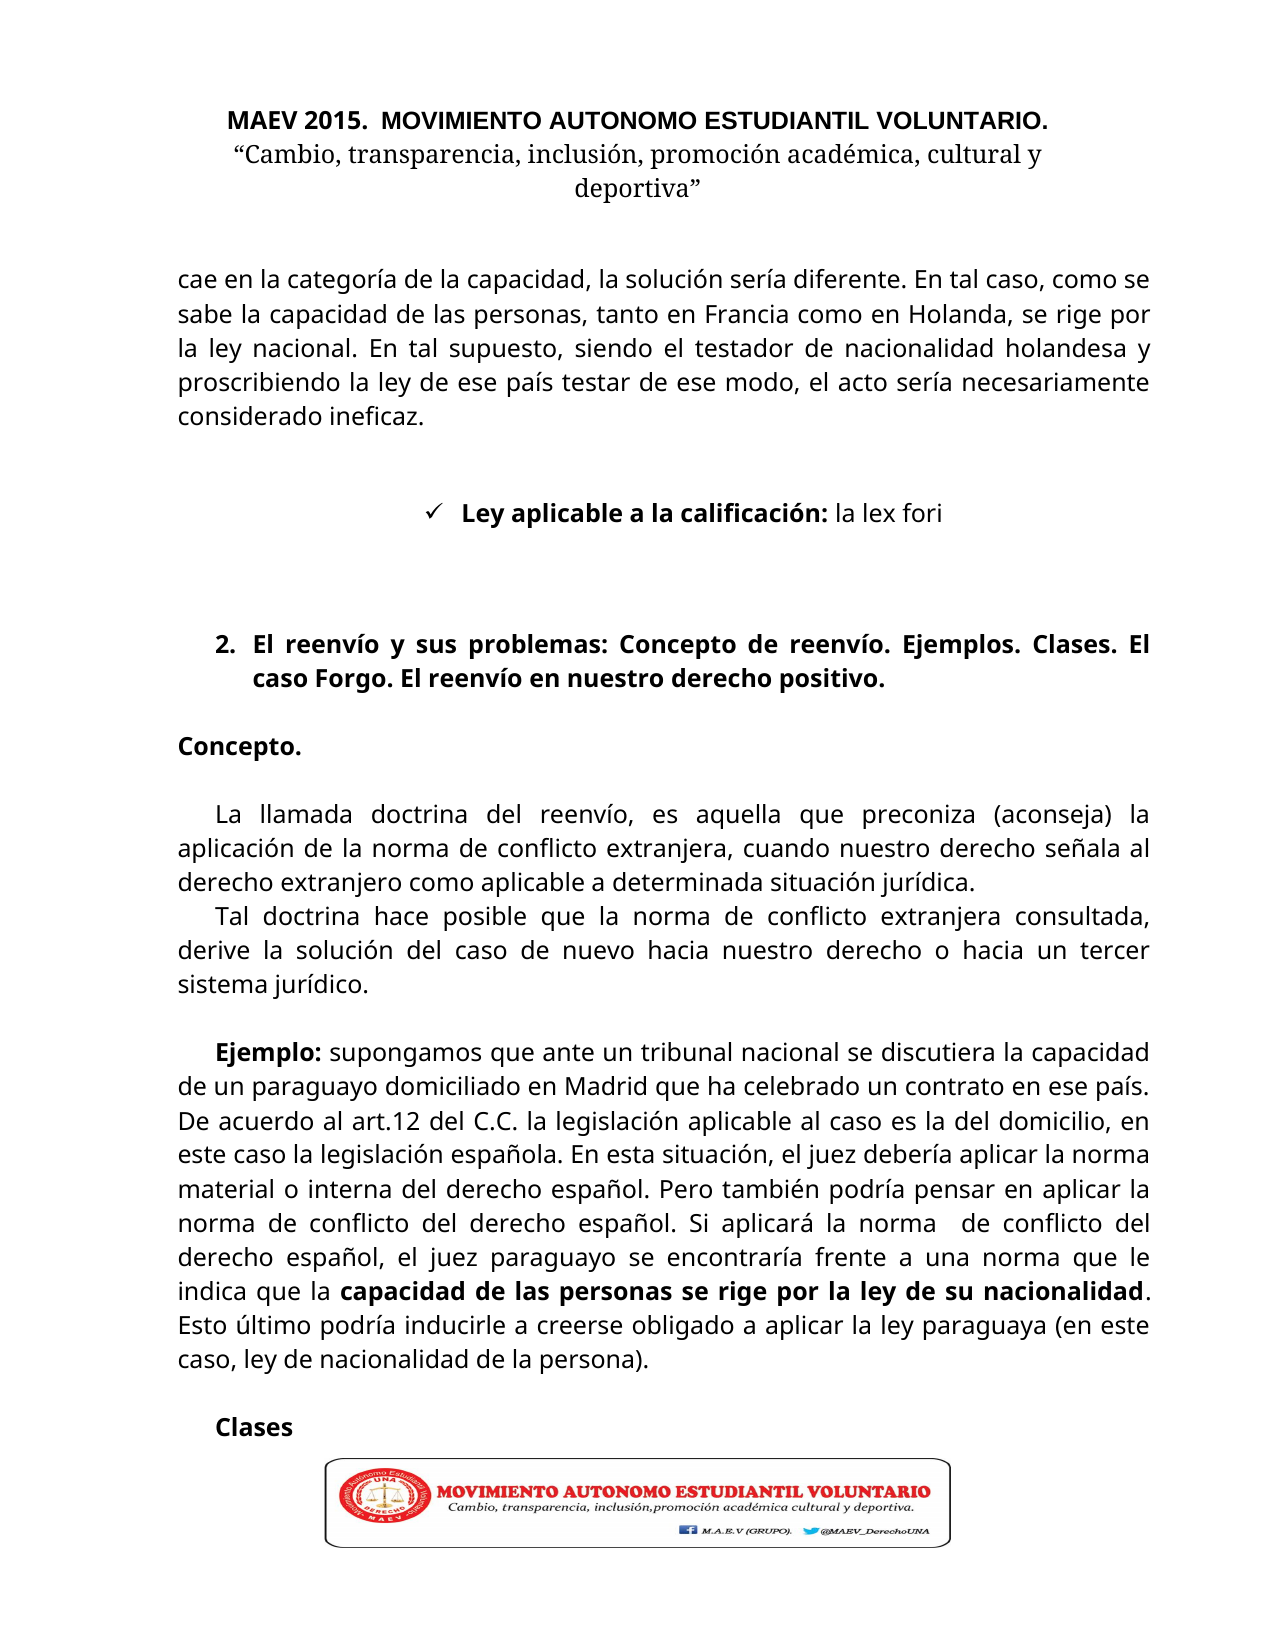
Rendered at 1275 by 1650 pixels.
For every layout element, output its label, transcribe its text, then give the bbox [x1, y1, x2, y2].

text Clases [177, 1410, 1152, 1444]
text Tal doctrina hace posible que la norma de conflicto extranjera consultada, derive la solución del caso de nuevo hacia nuestro derecho o hacia un tercer sistema jurídico. [177, 899, 1152, 1001]
text Ejemplo: supongamos que ante un tribunal nacional se discutiera la capacidad de un paraguayo domiciliado en Madrid que ha celebrado un contrato en ese país. De acuerdo al art.12 del C.C. la legislación aplicable al caso es la del domicilio, en este caso la legislación española. En esta situación, el juez debería aplicar la norma material o interna del derecho español. Pero también podría pensar en aplicar la norma de conflicto del derecho español. Si aplicará la norma de conflicto del derecho español, el juez paraguayo se encontraría frente a una norma que le indica que la capacidad de las personas se rige por la ley de su nacionalidad. Esto último podría inducirle a creerse obligado a aplicar la ley paraguaya (en este caso, ley de nacionalidad de la persona). [177, 1035, 1152, 1376]
text Concepto. [177, 728, 1152, 762]
list El reenvío y sus problemas: Concepto de reenvío. Ejemplos. Clases. El caso Forgo. El reenvío en nuestro derecho positivo. [215, 626, 1152, 694]
text La llamada doctrina del reenvío, es aquella que preconiza (aconseja) la aplicación de la norma de conflicto extranjera, cuando nuestro derecho señala al derecho extranjero como aplicable a determinada situación jurídica. [177, 797, 1152, 899]
list Ley aplicable a la calificación: la lex fori [215, 495, 1152, 529]
picture [324, 1458, 951, 1548]
